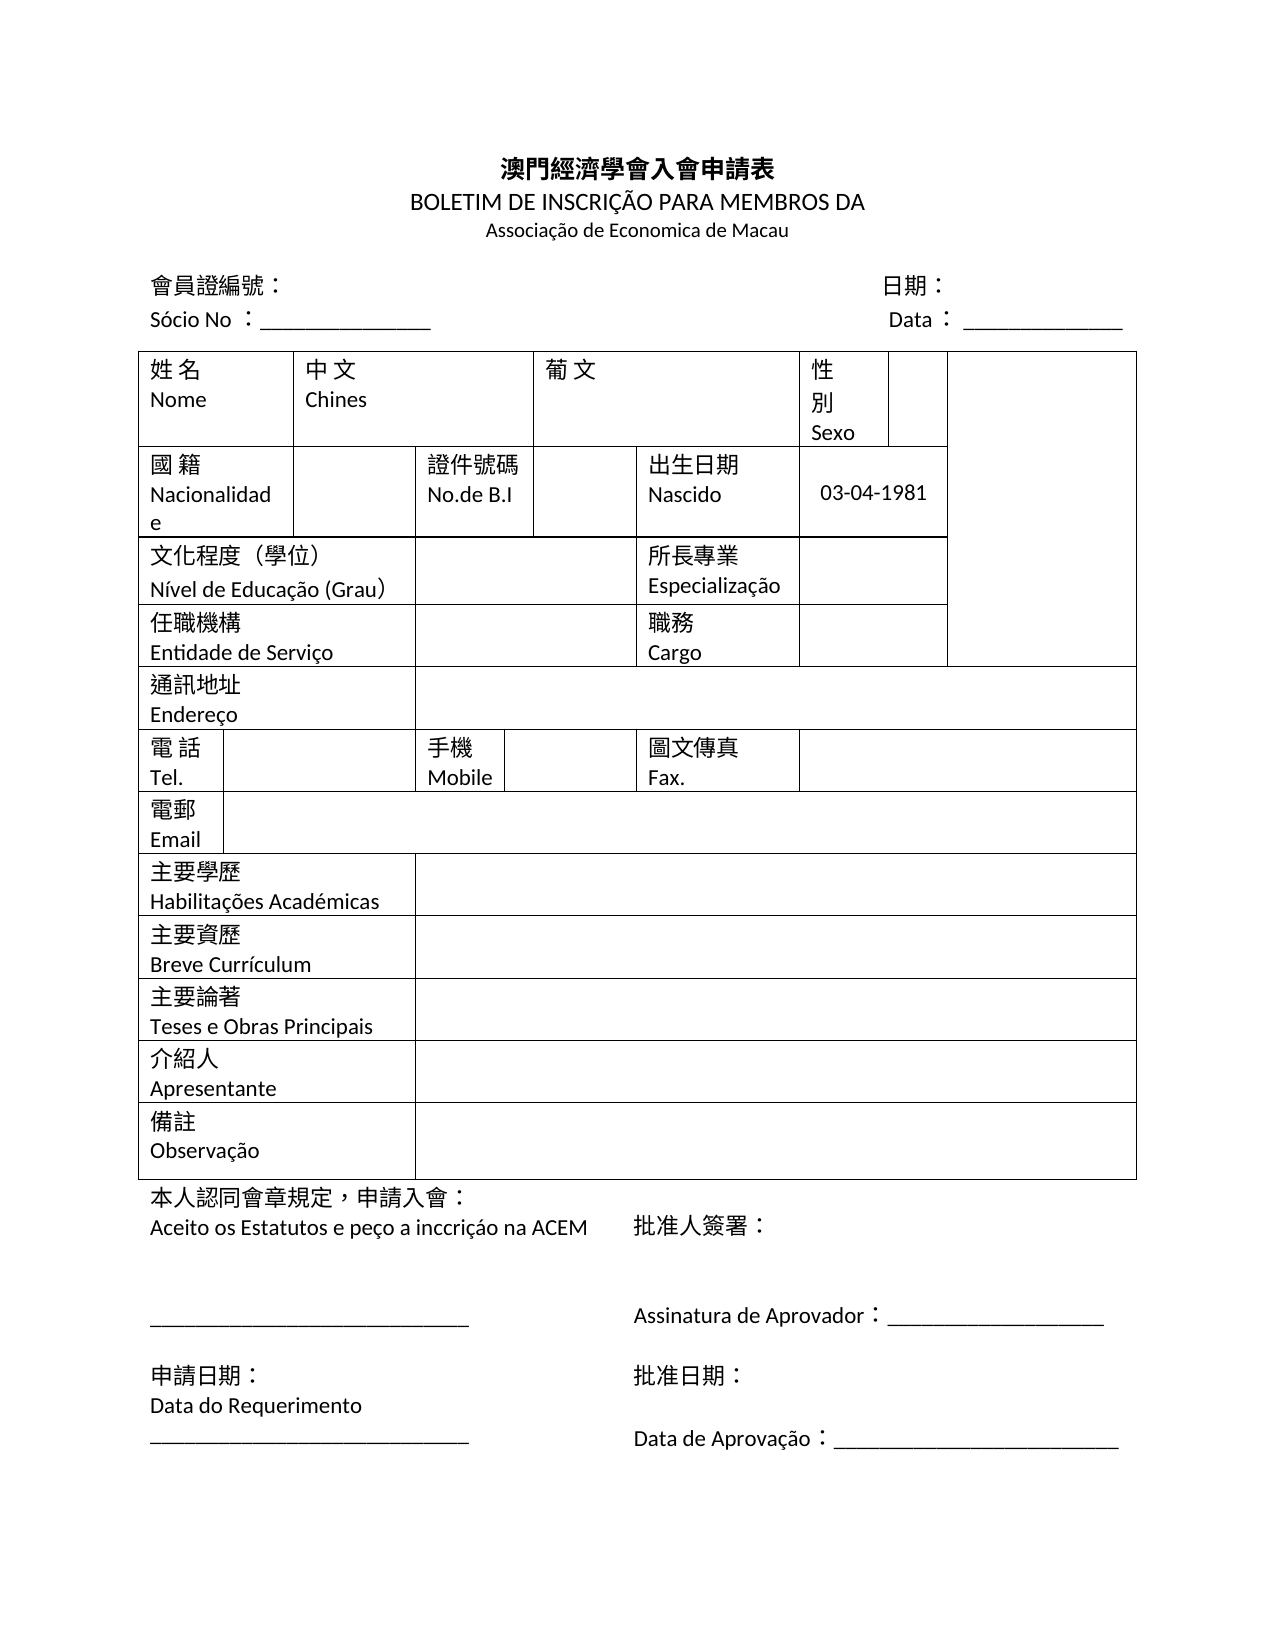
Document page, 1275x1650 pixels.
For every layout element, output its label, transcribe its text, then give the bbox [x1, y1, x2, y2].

table_cell 文化程度（學位） Nível de Educação (Grau） [139, 538, 415, 604]
text 會員證編號： 日期： [150, 268, 1125, 301]
table_header 性 別 Sexo [800, 352, 888, 446]
table_cell 通訊地址 Endereço [139, 667, 415, 728]
table_cell 備註 Observação [139, 1103, 415, 1178]
table_cell [416, 916, 1136, 978]
table_header [889, 352, 947, 446]
table_header 中 文 Chines [294, 352, 533, 446]
text Sócio No ：_______________ Data： ______________ [150, 301, 1125, 334]
table_header 姓 名 Nome [139, 352, 293, 446]
table_cell 批准日期： Data de Aprovação：_________________________ [623, 1330, 1136, 1481]
table_cell 國 籍 Nacionalidade [139, 447, 293, 536]
table_cell 主要論著 Teses e Obras Principais [139, 979, 415, 1040]
table_cell [534, 447, 636, 536]
table_cell 主要學歷 Habilitações Académicas [139, 854, 415, 915]
table_cell 主要資歷 Breve Currículum [139, 916, 415, 978]
table_cell 證件號碼 No.de B.I [416, 447, 533, 536]
table_cell [505, 730, 636, 791]
table_cell 出生日期 Nascido [637, 447, 799, 536]
table_cell 申請日期： Data do Requerimento ____________________________ [139, 1330, 622, 1481]
table_cell 電郵 Email [139, 792, 223, 853]
table_cell [416, 1041, 1136, 1102]
table_cell 職務 Cargo [637, 605, 799, 666]
table_cell [224, 730, 415, 791]
table_cell [800, 730, 1136, 791]
table_cell [416, 667, 1136, 728]
table_header 葡 文 [534, 352, 799, 446]
text Associação de Economica de Macau [150, 217, 1125, 242]
table_cell [416, 1103, 1136, 1178]
table_cell 圖文傳真 Fax. [637, 730, 799, 791]
table_cell ____________________________ [139, 1271, 622, 1330]
table_header [948, 352, 1136, 666]
table_cell 任職機構 Entidade de Serviço [139, 605, 415, 666]
table_cell [416, 854, 1136, 915]
table_cell 電 話 Tel. [139, 730, 223, 791]
table_cell 介紹人 Apresentante [139, 1041, 415, 1102]
table_cell [800, 605, 947, 666]
table_cell 本人認同會章規定，申請入會： Aceito os Estatutos e peço a inccriçáo na ACEM [139, 1180, 622, 1271]
text BOLETIM DE INSCRIÇÃO PARA MEMBROS DA [150, 186, 1125, 217]
table_cell [416, 979, 1136, 1040]
table_cell 手機 Mobile [416, 730, 504, 791]
table_cell [294, 447, 415, 536]
table_cell [800, 538, 947, 604]
table_cell 所長專業 Especialização [637, 538, 799, 604]
table_cell 批准人簽署： Assinatura de Aprovador：___________________ [623, 1180, 1136, 1330]
table_cell [416, 538, 636, 604]
table_cell [416, 605, 636, 666]
table_cell [224, 792, 1136, 853]
text 澳門經濟學會入會申請表 [150, 150, 1125, 186]
table_cell 03-04-1981 [800, 447, 947, 536]
